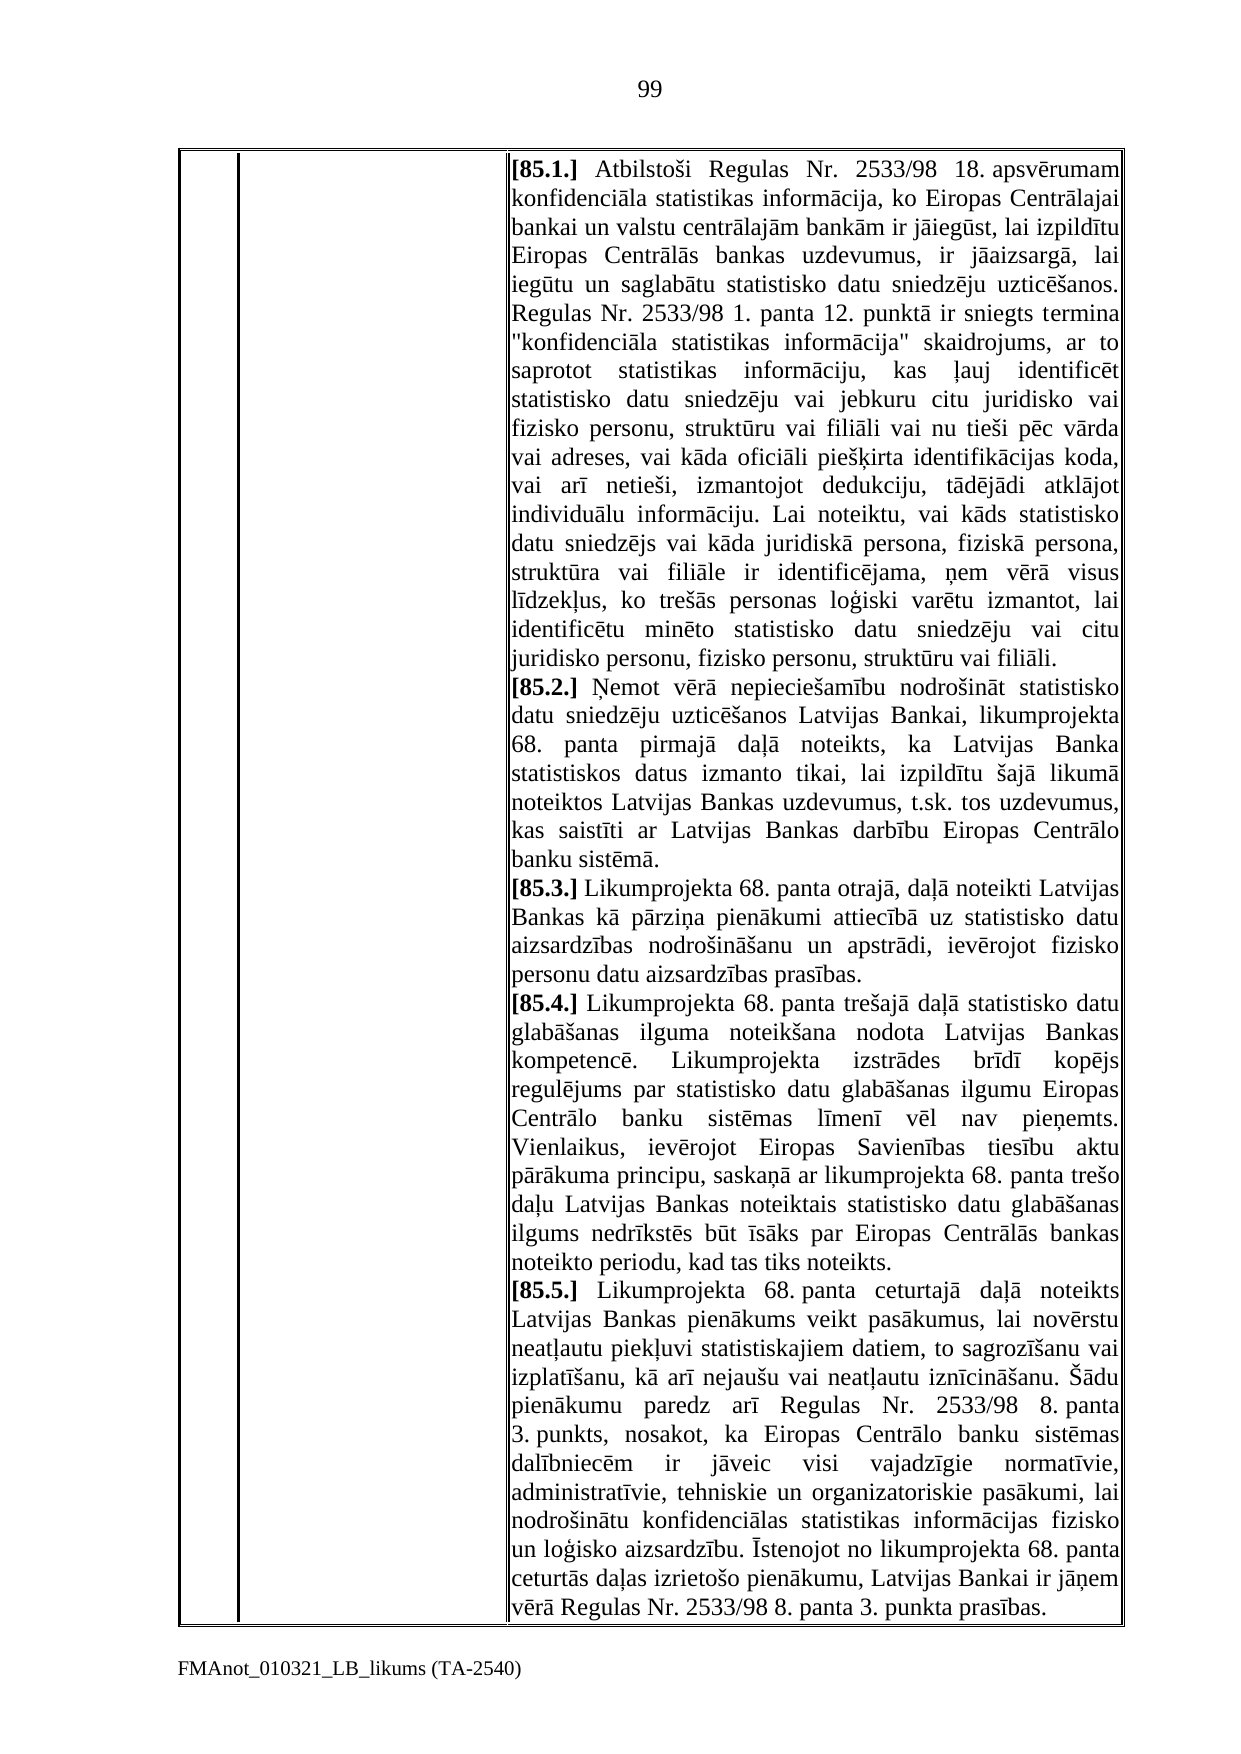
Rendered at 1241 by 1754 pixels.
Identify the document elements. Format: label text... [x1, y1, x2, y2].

table_cell 2. [181, 151, 238, 1623]
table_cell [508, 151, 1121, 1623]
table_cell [238, 149, 508, 1623]
